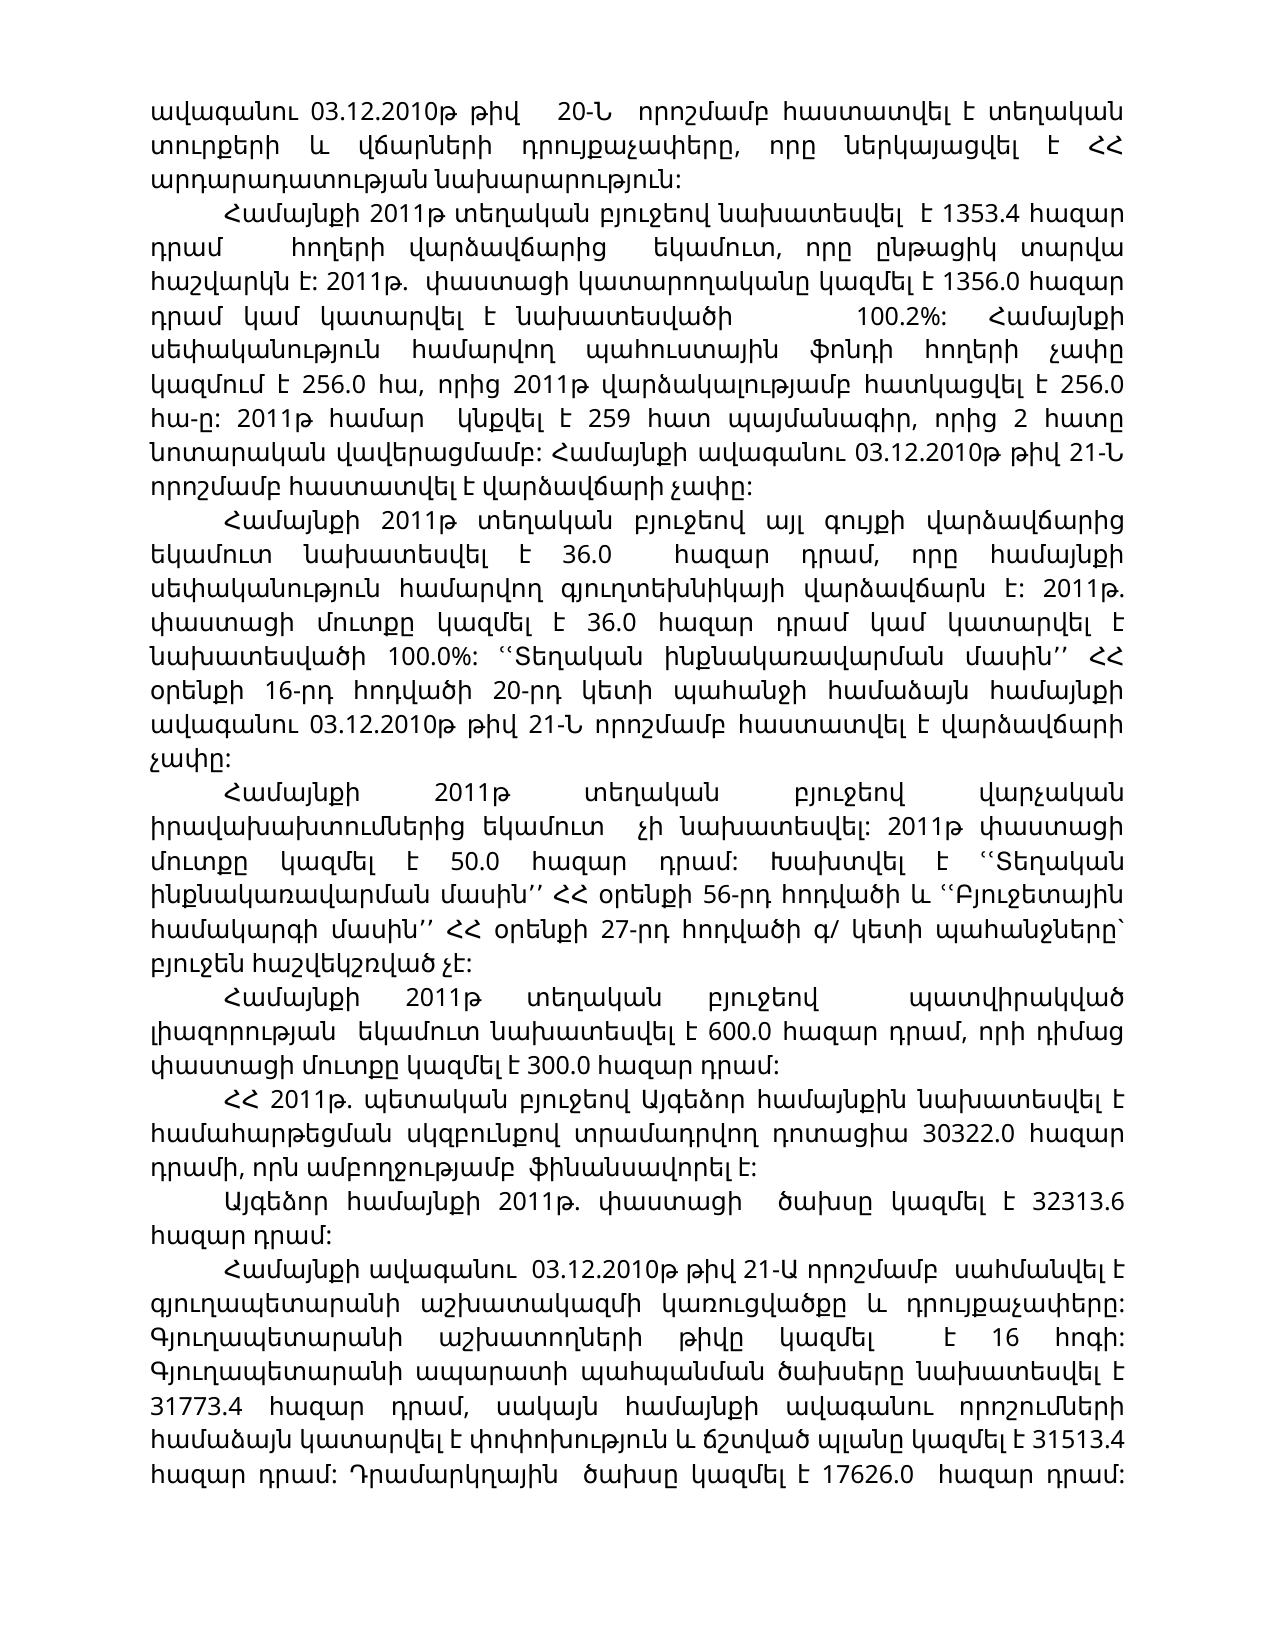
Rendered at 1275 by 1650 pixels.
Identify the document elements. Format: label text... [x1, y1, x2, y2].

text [150, 1252, 1125, 1490]
text Համայնքի 2011թ տեղական բյուջեով այլ գույքի վարձավճարից եկամուտ նախատեսվել է 36.0 հազար դրամ, որը համայնքի սեփականություն համարվող գյուղտեխնիկայի վարձավճարն է: 2011թ. փաստացի մուտքը կազմել է 36.0 հազար դրամ կամ կատարվել է նախատեսվածի 100.0%: ՙՙՏեղական ինքնակառավարման մասին՚՚ ՀՀ օրենքի 16-րդ հոդվածի 20-րդ կետի պահանջի համաձայն համայնքի ավագանու 03.12.2010թ թիվ 21-Ն որոշմամբ հաստատվել է վարձավճարի չափը: [150, 502, 1125, 775]
text Այգեձոր համայնքի 2011թ. փաստացի ծախսը կազմել է 32313.6 հազար դրամ: [150, 1184, 1125, 1252]
text ՀՀ 2011թ. պետական բյուջեով Այգեձոր համայնքին նախատեսվել է համահարթեցման սկզբունքով տրամադրվող դոտացիա 30322.0 հազար դրամի, որն ամբողջությամբ ֆինանսավորել է: [150, 1082, 1125, 1184]
text Համայնքի 2011թ տեղական բյուջեով նախատեսվել է 1353.4 հազար դրամ հողերի վարձավճարից եկամուտ, որը ընթացիկ տարվա հաշվարկն է: 2011թ. փաստացի կատարողականը կազմել է 1356.0 հազար դրամ կամ կատարվել է նախատեսվածի 100.2%: Համայնքի սեփականություն համարվող պահուստային ֆոնդի հողերի չափը կազմում է 256.0 հա, որից 2011թ վարձակալությամբ հատկացվել է 256.0 հա-ը: 2011թ համար կնքվել է 259 հատ պայմանագիր, որից 2 հատը նոտարական վավերացմամբ: Համայնքի ավագանու 03.12.2010թ թիվ 21-Ն որոշմամբ հաստատվել է վարձավճարի չափը: [150, 196, 1125, 502]
text Համայնքի 2011թ տեղական բյուջեով վարչական իրավախախտումներից եկամուտ չի նախատեսվել: 2011թ փաստացի մուտքը կազմել է 50.0 հազար դրամ: Խախտվել է ՙՙՏեղական ինքնակառավարման մասին՚՚ ՀՀ օրենքի 56-րդ հոդվածի և ՙՙԲյուջետային համակարգի մասին՚՚ ՀՀ օրենքի 27-րդ հոդվածի գ/ կետի պահանջները` բյուջեն հաշվեկշռված չէ: [150, 775, 1125, 979]
text Համայնքի 2011թ տեղական բյուջեով պատվիրակված լիազորության եկամուտ նախատեսվել է 600.0 հազար դրամ, որի դիմաց փաստացի մուտքը կազմել է 300.0 հազար դրամ: [150, 979, 1125, 1082]
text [150, 94, 1125, 196]
